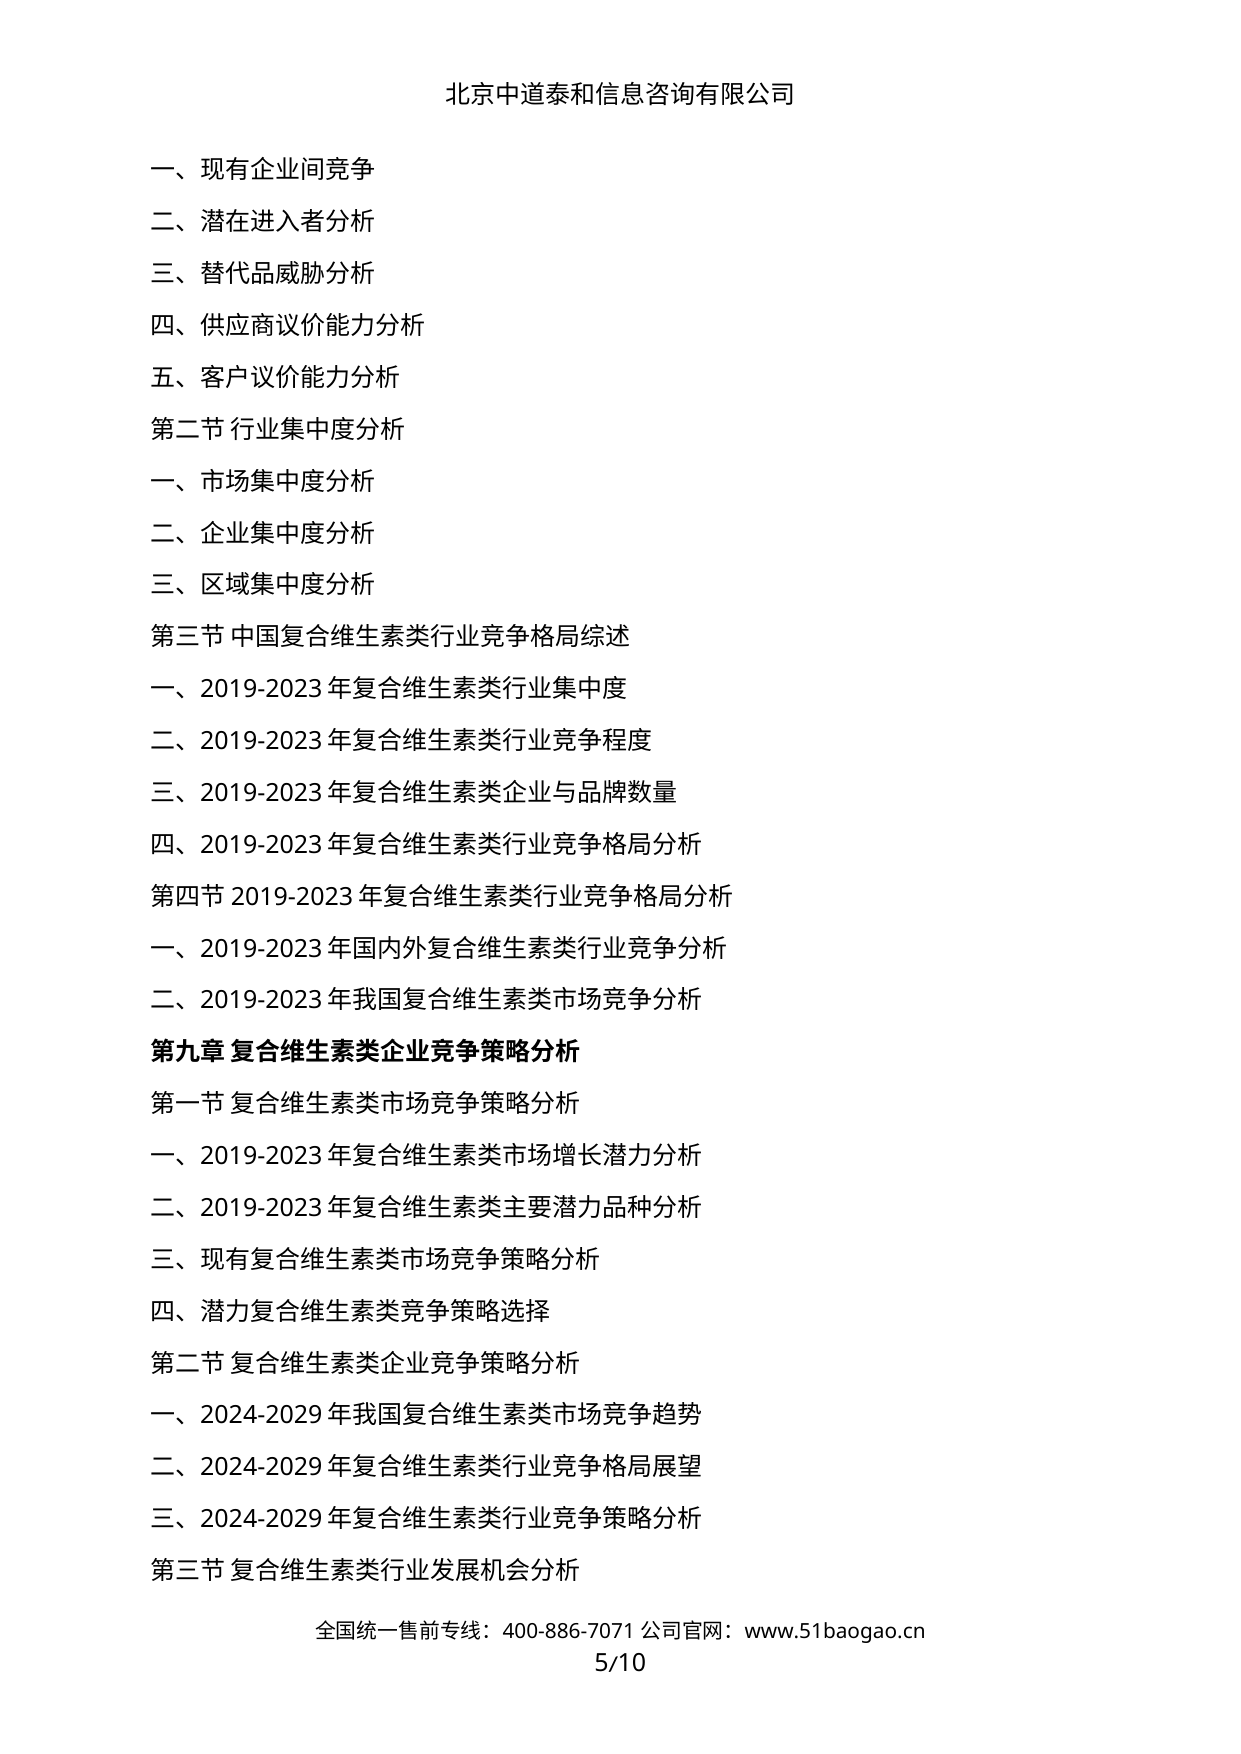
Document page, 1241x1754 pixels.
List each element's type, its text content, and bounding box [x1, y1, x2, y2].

text 一、市场集中度分析 [150, 461, 1090, 497]
text 四、供应商议价能力分析 [150, 306, 1090, 342]
text 第三节 中国复合维生素类行业竞争格局综述 [150, 617, 1090, 653]
text 二、2024-2029年复合维生素类行业竞争格局展望 [150, 1447, 1090, 1483]
text 一、2019-2023年复合维生素类市场增长潜力分析 [150, 1136, 1090, 1172]
text 第三节 复合维生素类行业发展机会分析 [150, 1551, 1090, 1587]
text 第二节 行业集中度分析 [150, 409, 1090, 446]
text 四、2019-2023年复合维生素类行业竞争格局分析 [150, 824, 1090, 861]
text 二、企业集中度分析 [150, 513, 1090, 549]
text 一、2019-2023年复合维生素类行业集中度 [150, 669, 1090, 705]
text 一、2019-2023年国内外复合维生素类行业竞争分析 [150, 928, 1090, 964]
text 一、现有企业间竞争 [150, 150, 1090, 186]
text 第四节 2019-2023年复合维生素类行业竞争格局分析 [150, 876, 1090, 912]
text 五、客户议价能力分析 [150, 357, 1090, 394]
text 三、现有复合维生素类市场竞争策略分析 [150, 1239, 1090, 1276]
text 二、潜在进入者分析 [150, 202, 1090, 238]
text 第二节 复合维生素类企业竞争策略分析 [150, 1343, 1090, 1379]
text 二、2019-2023年复合维生素类主要潜力品种分析 [150, 1187, 1090, 1224]
text 三、替代品威胁分析 [150, 254, 1090, 290]
text 一、2024-2029年我国复合维生素类市场竞争趋势 [150, 1395, 1090, 1431]
text 二、2019-2023年复合维生素类行业竞争程度 [150, 721, 1090, 757]
text 第一节 复合维生素类市场竞争策略分析 [150, 1084, 1090, 1120]
text 二、2019-2023年我国复合维生素类市场竞争分析 [150, 980, 1090, 1016]
text 第九章 复合维生素类企业竞争策略分析 [150, 1032, 1090, 1068]
text 三、2019-2023年复合维生素类企业与品牌数量 [150, 772, 1090, 809]
text 四、潜力复合维生素类竞争策略选择 [150, 1291, 1090, 1327]
text 三、2024-2029年复合维生素类行业竞争策略分析 [150, 1499, 1090, 1535]
text 三、区域集中度分析 [150, 565, 1090, 601]
